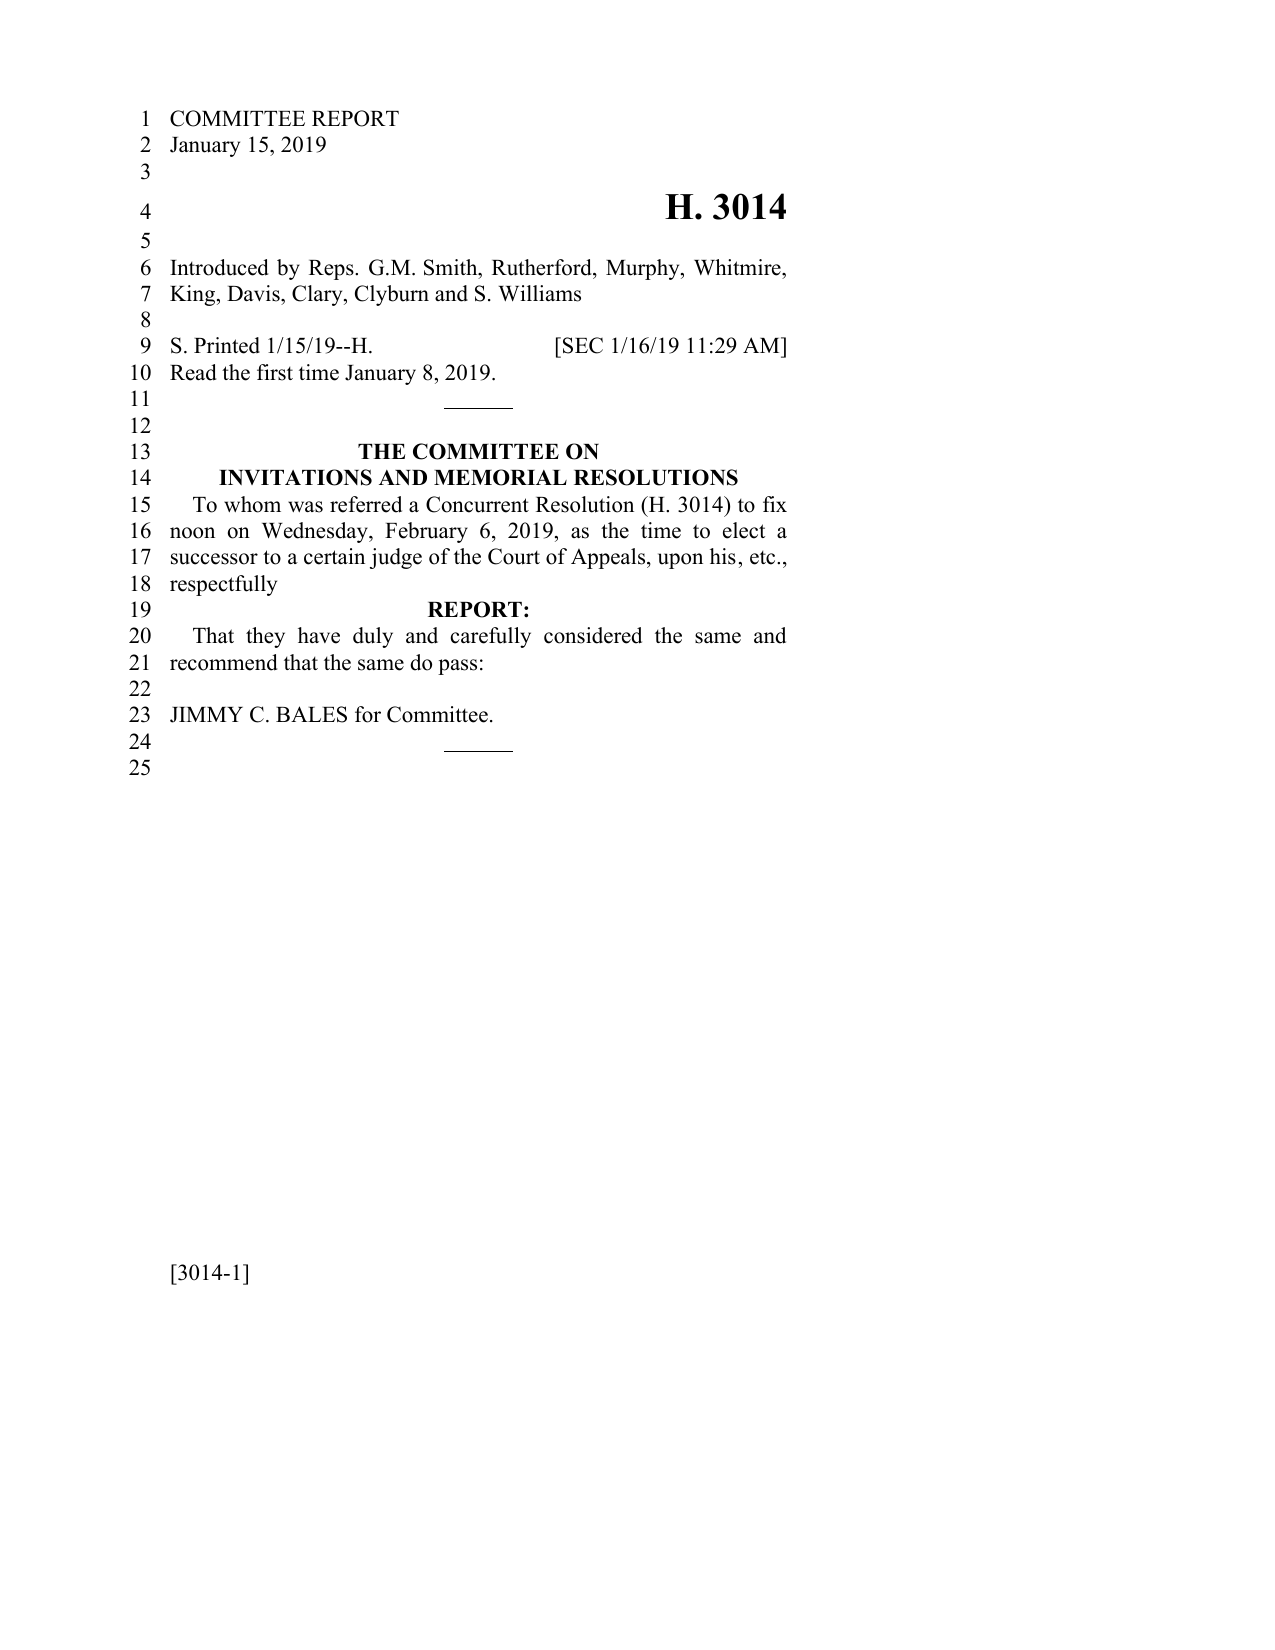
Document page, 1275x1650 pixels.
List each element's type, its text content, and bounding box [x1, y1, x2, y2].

text INVITATIONS AND MEMORIAL RESOLUTIONS [169, 464, 787, 491]
text January 15, 2019 [169, 131, 787, 158]
text THE COMMITTEE ON [169, 438, 787, 464]
text Introduced by Reps. G.M. Smith, Rutherford, Murphy, Whitmire, King, Davis, Clary, Clyburn and S. Williams [169, 253, 787, 306]
text COMMITTEE REPORT [169, 105, 787, 131]
text H. 3014 [169, 184, 787, 227]
text To whom was referred a Concurrent Resolution (H. 3014) to fix noon on Wednesday, February 6, 2019, as the time to elect a successor to a certain judge of the Court of Appeals, upon his, etc., respectfully [169, 491, 787, 596]
text JIMMY C. BALES for Committee. [169, 702, 787, 728]
text Read the first time January 8, 2019. [169, 359, 787, 385]
text That they have duly and carefully considered the same and recommend that the same do pass: [169, 622, 787, 675]
text REPORT: [169, 596, 787, 622]
text S. Printed 1/15/19--H. [SEC 1/16/19 11:29 AM] [169, 333, 787, 359]
